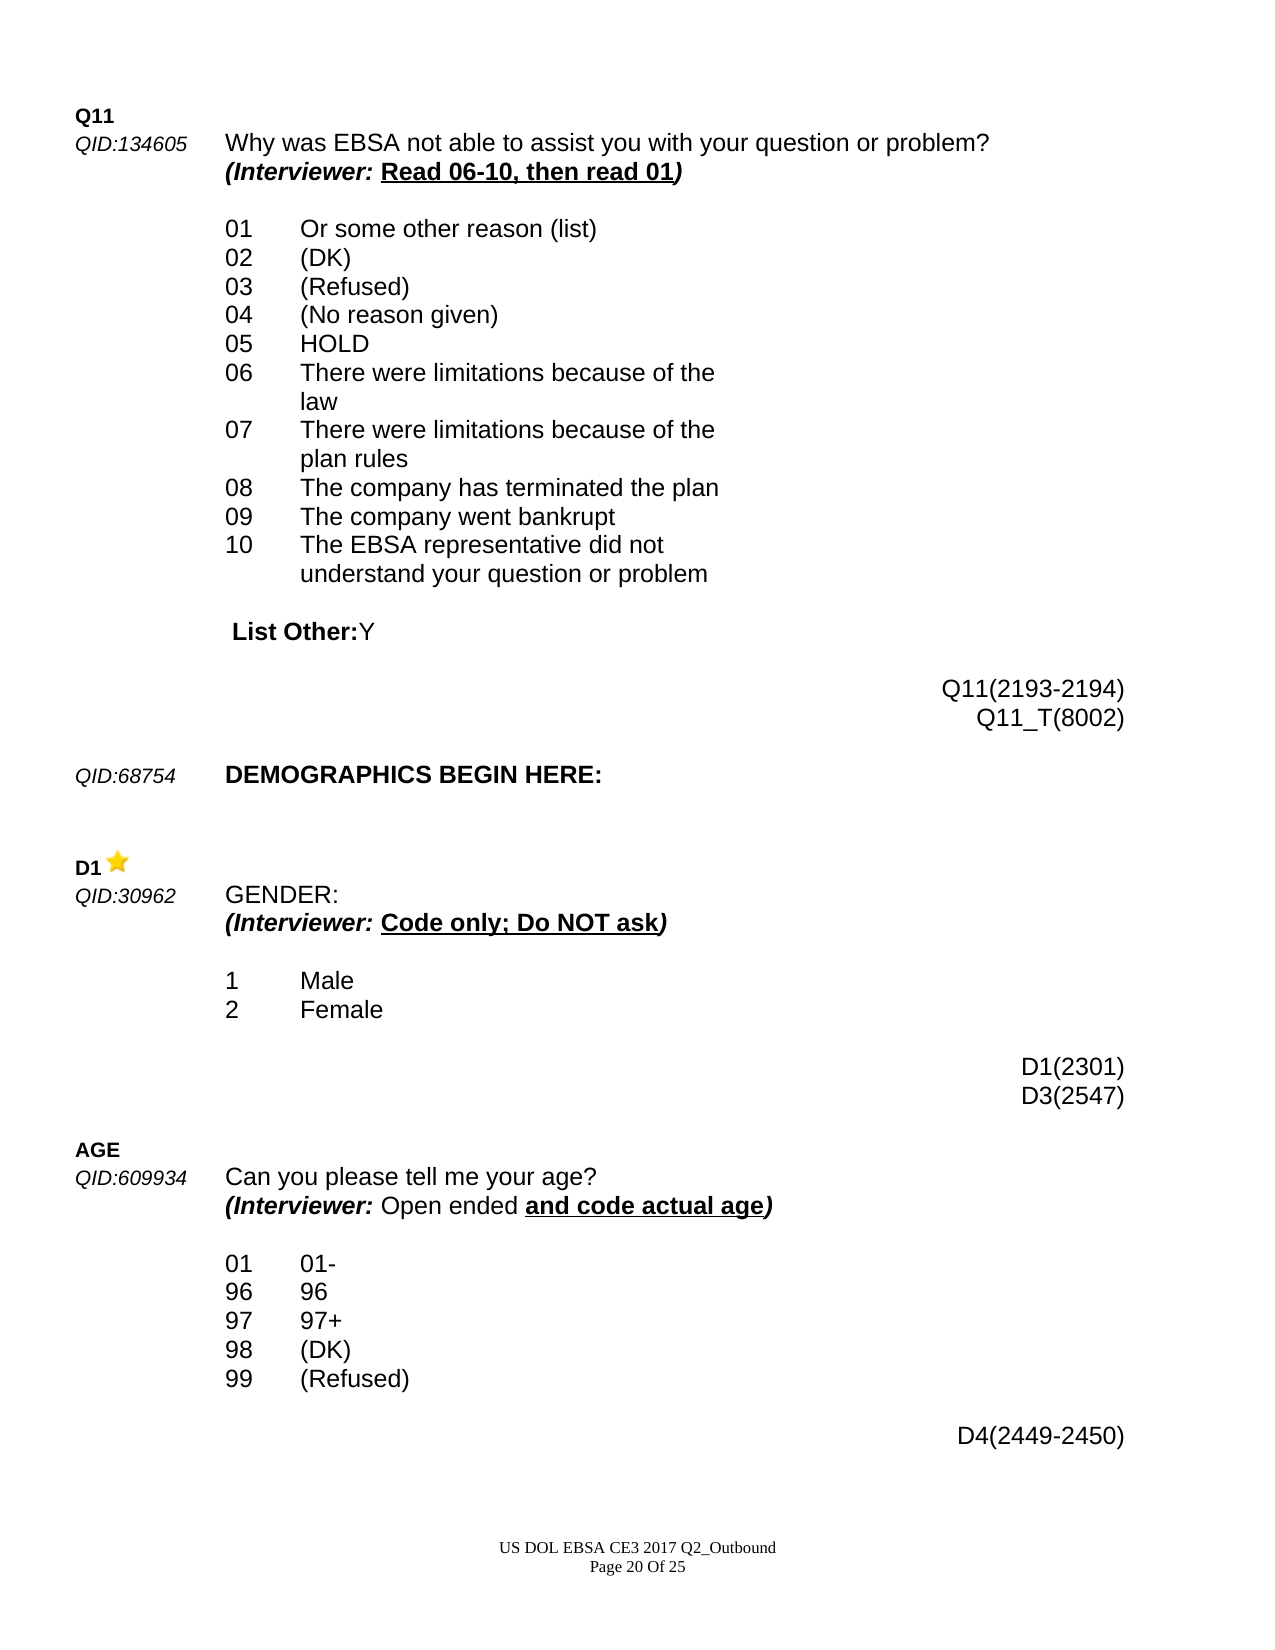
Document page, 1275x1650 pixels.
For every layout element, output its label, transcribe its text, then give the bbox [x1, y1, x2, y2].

text Q11 [75, 104, 1200, 128]
table_cell 07 [225, 415, 300, 473]
text QID:134605 Why was EBSA not able to assist you with your question or problem? [75, 128, 1200, 156]
text Q11(2193-2194) [75, 674, 1200, 703]
text D1(2301) [75, 1052, 1200, 1081]
table_cell 05 [225, 329, 300, 358]
table_cell 96 [225, 1277, 300, 1306]
table_cell 06 [225, 358, 300, 415]
table_cell 09 [225, 501, 300, 530]
text D4(2449-2450) [75, 1421, 1200, 1450]
table_header Male [300, 966, 750, 994]
text QID:68754 DEMOGRAPHICS BEGIN HERE: [75, 760, 1200, 789]
table_cell (Refused) [300, 271, 750, 300]
table_cell The EBSA representative did not understand your question or problem [300, 530, 750, 588]
table_cell 04 [225, 300, 300, 329]
table_header 01 [225, 1249, 300, 1277]
table_cell The company has terminated the plan [300, 473, 750, 501]
table_cell (DK) [300, 1335, 750, 1363]
table_cell (DK) [300, 243, 750, 271]
table_cell 96 [300, 1277, 750, 1306]
text (Interviewer: Open ended and code actual age) [75, 1191, 1200, 1220]
text Q11_T(8002) [75, 703, 1200, 731]
table_cell 99 [225, 1364, 300, 1392]
table_cell 2 [225, 995, 300, 1023]
text AGE [75, 1138, 1200, 1162]
table_header 01- [300, 1249, 750, 1277]
table_cell There were limitations because of the law [300, 358, 750, 415]
table_cell (Refused) [300, 1364, 750, 1392]
table_header 01 [225, 214, 300, 243]
text D1 [75, 846, 1200, 879]
table_header Or some other reason (list) [300, 214, 750, 243]
table_cell 03 [225, 271, 300, 300]
table_cell 97+ [300, 1306, 750, 1335]
text QID:609934 Can you please tell me your age? [75, 1162, 1200, 1191]
table_cell Female [300, 995, 750, 1023]
text (Interviewer: Code only; Do NOT ask) [75, 908, 1200, 937]
table_cell 97 [225, 1306, 300, 1335]
text List Other:Y [75, 616, 1200, 645]
table_cell 98 [225, 1335, 300, 1363]
table_cell 10 [225, 530, 300, 588]
table_cell 02 [225, 243, 300, 271]
table_cell 08 [225, 473, 300, 501]
text D3(2547) [75, 1081, 1200, 1109]
table_header 1 [225, 966, 300, 994]
table_cell HOLD [300, 329, 750, 358]
picture [101, 846, 133, 876]
text (Interviewer: Read 06-10, then read 01) [75, 156, 1200, 185]
table_cell There were limitations because of the plan rules [300, 415, 750, 473]
table_cell (No reason given) [300, 300, 750, 329]
text QID:30962 GENDER: [75, 879, 1200, 908]
table_cell The company went bankrupt [300, 501, 750, 530]
